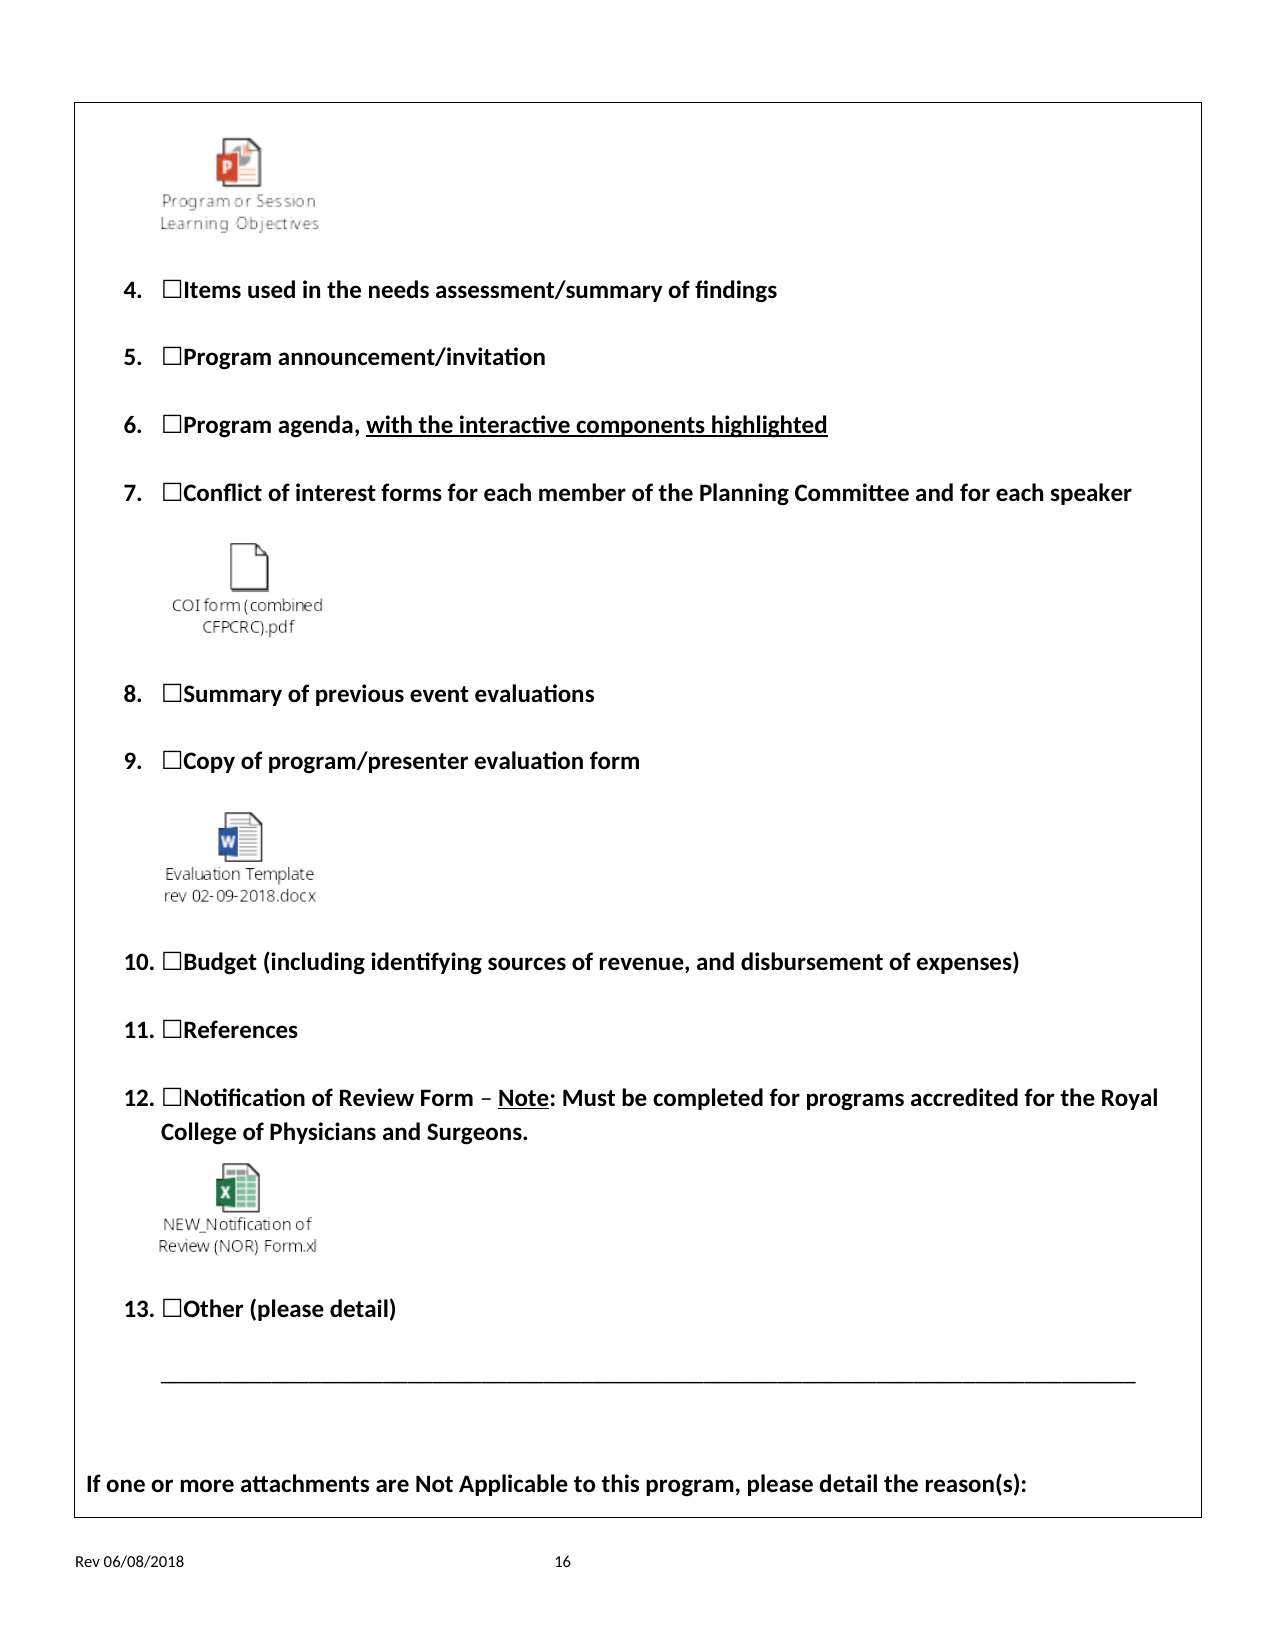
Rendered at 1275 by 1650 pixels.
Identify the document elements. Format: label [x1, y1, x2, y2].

table_cell [75, 103, 1201, 1517]
